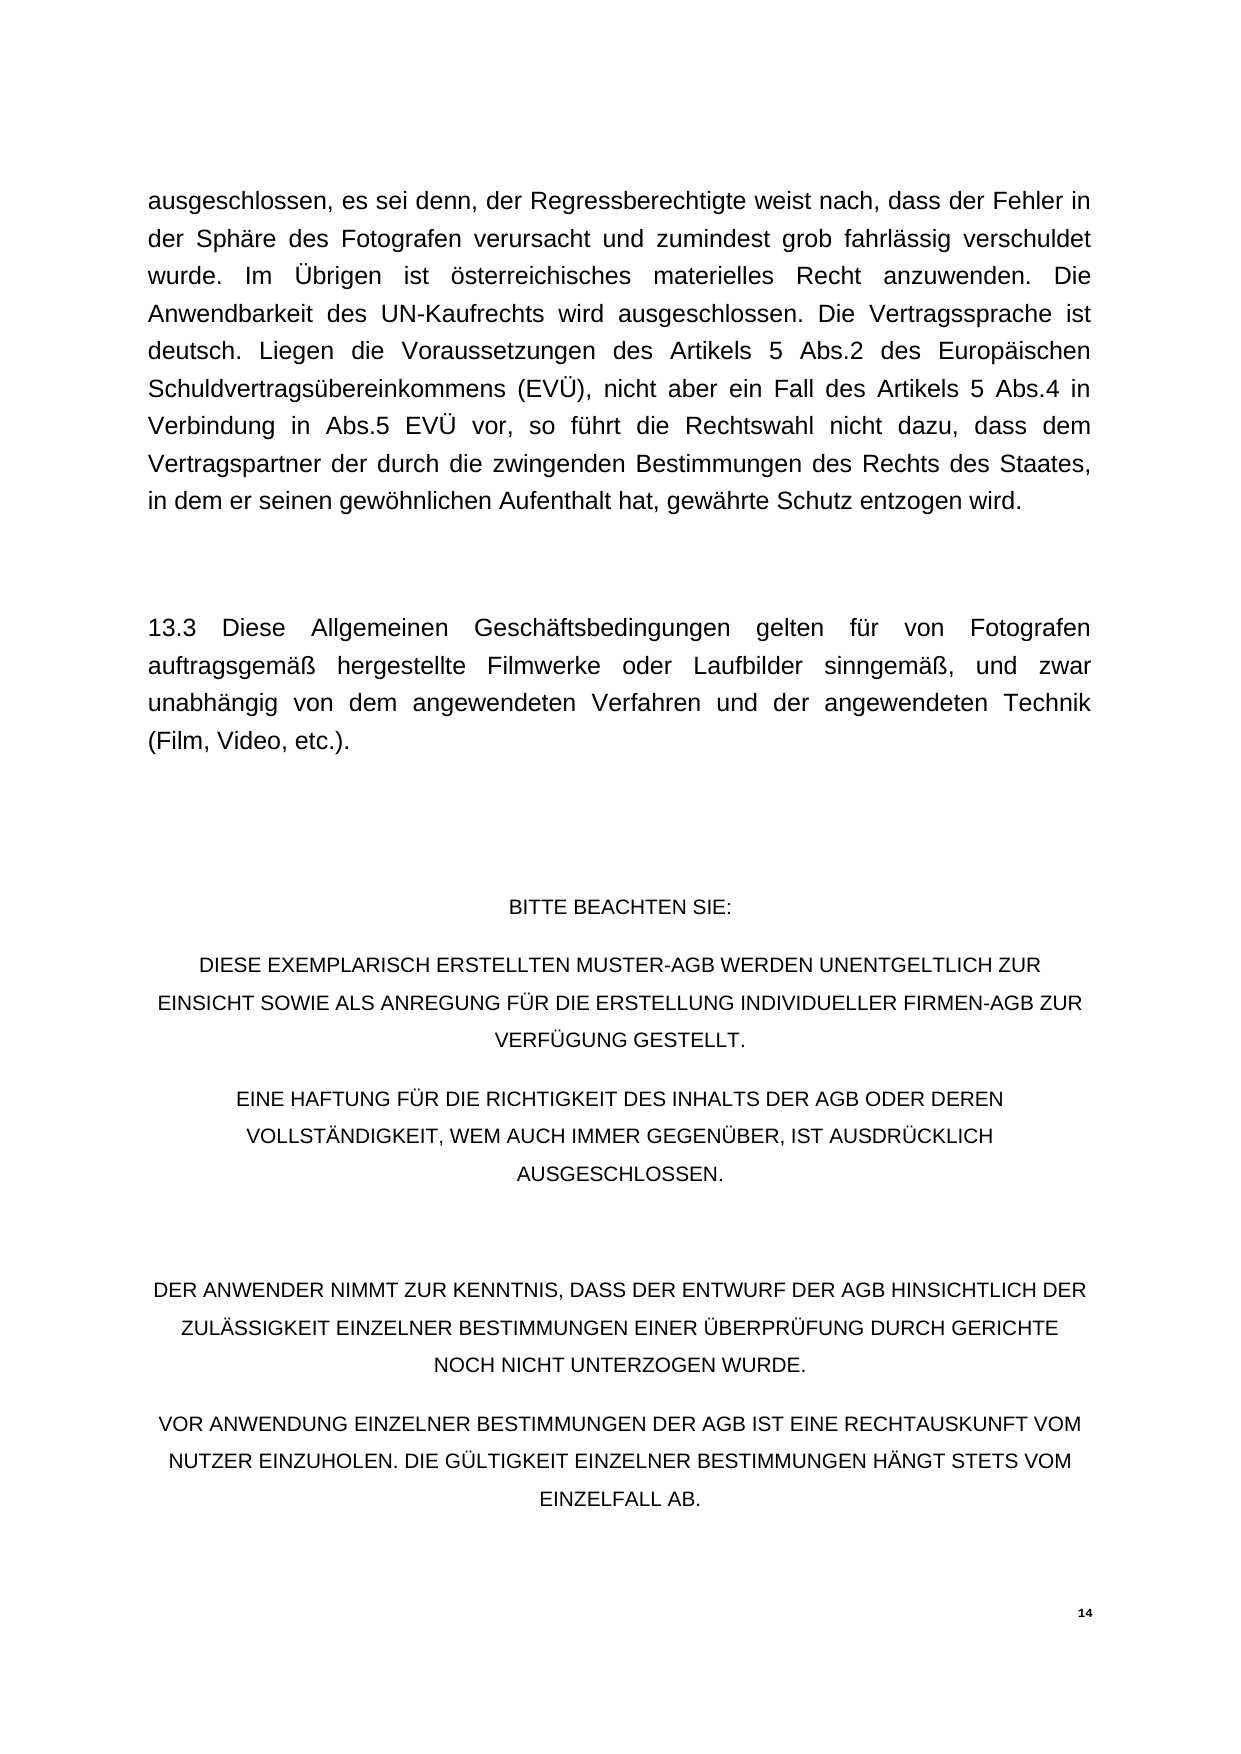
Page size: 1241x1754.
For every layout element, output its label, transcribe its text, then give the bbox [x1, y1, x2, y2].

text EINE HAFTUNG FÜR DIE RICHTIGKEIT DES INHALTS DER AGB ODER DEREN VOLLSTÄNDIGKEIT, WEM AUCH IMMER GEGENÜBER, IST AUSDRÜCKLICH AUSGESCHLOSSEN. [148, 1073, 1092, 1186]
text BITTE BEACHTEN SIE: [148, 881, 1092, 919]
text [148, 177, 1092, 515]
text 13.3 Diese Allgemeinen Geschäftsbedingungen gelten für von Fotografen auftragsgemäß hergestellte Filmwerke oder Laufbilder sinngemäß, und zwar unabhängig von dem angewendeten Verfahren und der angewendeten Technik (Film, Video, etc.). [148, 604, 1092, 754]
text DER ANWENDER NIMMT ZUR KENNTNIS, DASS DER ENTWURF DER AGB HINSICHTLICH DER ZULÄSSIGKEIT EINZELNER BESTIMMUNGEN EINER ÜBERPRÜFUNG DURCH GERICHTE NOCH NICHT UNTERZOGEN WURDE. [148, 1265, 1092, 1377]
text VOR ANWENDUNG EINZELNER BESTIMMUNGEN DER AGB IST EINE RECHTAUSKUNFT VOM NUTZER EINZUHOLEN. DIE GÜLTIGKEIT EINZELNER BESTIMMUNGEN HÄNGT STETS VOM EINZELFALL AB. [148, 1398, 1092, 1511]
text DIESE EXEMPLARISCH ERSTELLTEN MUSTER-AGB WERDEN UNENTGELTLICH ZUR EINSICHT SOWIE ALS ANREGUNG FÜR DIE ERSTELLUNG INDIVIDUELLER FIRMEN-AGB ZUR VERFÜGUNG GESTELLT. [148, 940, 1092, 1052]
